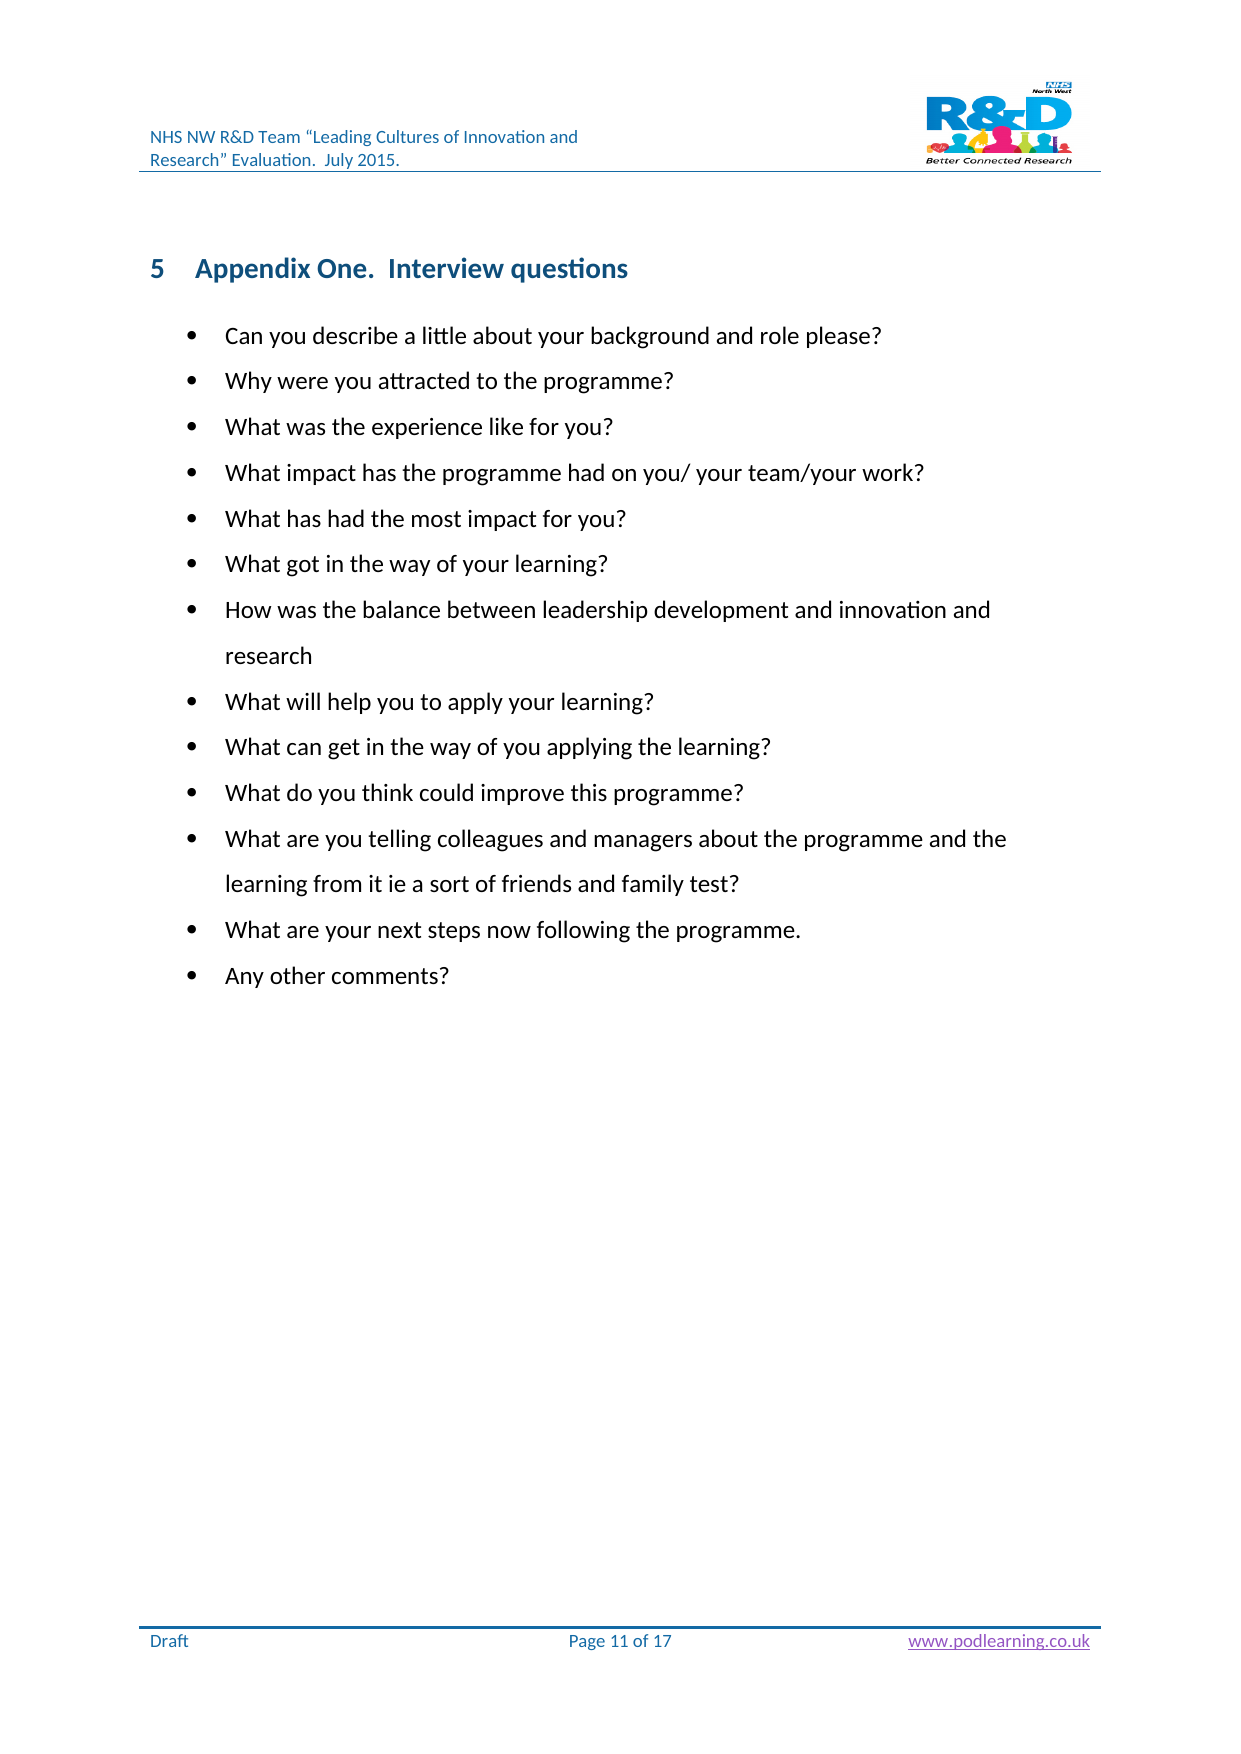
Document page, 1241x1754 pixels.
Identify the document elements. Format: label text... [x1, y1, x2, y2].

list How was the balance between leadership development and innovation and research [187, 594, 1090, 670]
list What was the experience like for you? [187, 411, 1090, 442]
list What can get in the way of you applying the learning? [187, 731, 1090, 762]
list What impact has the programme had on you/ your team/your work? [187, 457, 1090, 487]
list Any other comments? [187, 960, 1090, 991]
list What got in the way of your learning? [187, 548, 1090, 579]
list Why were you attracted to the programme? [187, 366, 1090, 396]
list What has had the most impact for you? [187, 503, 1090, 533]
list What are you telling colleagues and managers about the programme and the learning from it ie a sort of friends and family test? [187, 823, 1090, 899]
list What will help you to apply your learning? [187, 686, 1090, 716]
list Can you describe a little about your background and role please? [187, 320, 1090, 350]
picture [909, 73, 1091, 171]
subtitle Appendix One. Interview questions [150, 250, 1090, 285]
list What are your next steps now following the programme. [187, 914, 1090, 945]
list What do you think could improve this programme? [187, 777, 1090, 808]
